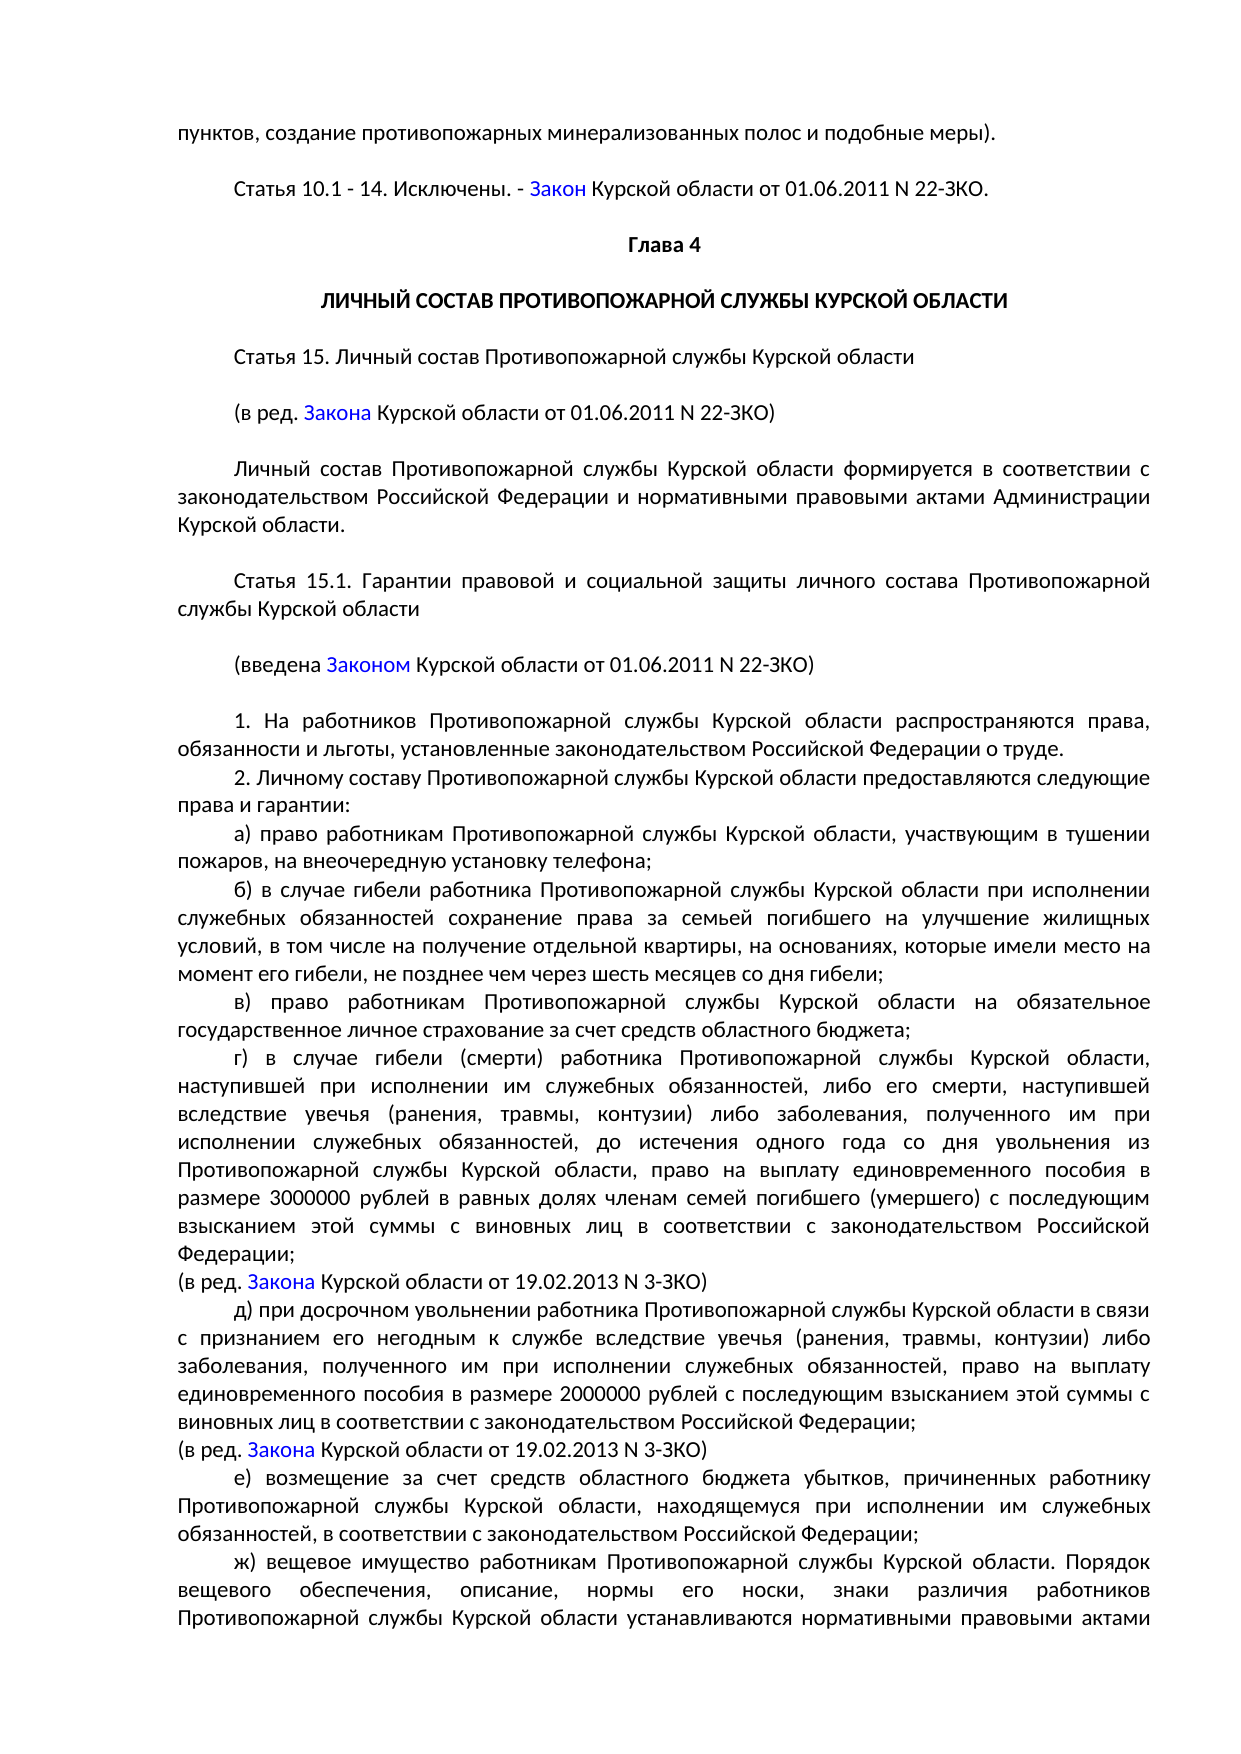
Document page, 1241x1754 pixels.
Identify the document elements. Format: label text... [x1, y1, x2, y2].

text е) возмещение за счет средств областного бюджета убытков, причиненных работнику Противопожарной службы Курской области, находящемуся при исполнении им служебных обязанностей, в соответствии с законодательством Российской Федерации; [177, 1463, 1152, 1547]
text г) в случае гибели (смерти) работника Противопожарной службы Курской области, наступившей при исполнении им служебных обязанностей, либо его смерти, наступившей вследствие увечья (ранения, травмы, контузии) либо заболевания, полученного им при исполнении служебных обязанностей, до истечения одного года со дня увольнения из Противопожарной службы Курской области, право на выплату единовременного пособия в размере 3000000 рублей в равных долях членам семей погибшего (умершего) с последующим взысканием этой суммы с виновных лиц в соответствии с законодательством Российской Федерации; [177, 1043, 1152, 1267]
text (введена Законом Курской области от 01.06.2011 N 22-ЗКО) [177, 651, 1152, 678]
text а) право работникам Противопожарной службы Курской области, участвующим в тушении пожаров, на внеочередную установку телефона; [177, 819, 1152, 875]
text 2. Личному составу Противопожарной службы Курской области предоставляются следующие права и гарантии: [177, 763, 1152, 819]
text (в ред. Закона Курской области от 19.02.2013 N 3-ЗКО) [177, 1435, 1152, 1463]
text в) право работникам Противопожарной службы Курской области на обязательное государственное личное страхование за счет средств областного бюджета; [177, 987, 1152, 1043]
text Глава 4 [177, 230, 1152, 258]
text ЛИЧНЫЙ СОСТАВ ПРОТИВОПОЖАРНОЙ СЛУЖБЫ КУРСКОЙ ОБЛАСТИ [177, 286, 1152, 314]
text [177, 118, 1152, 146]
text б) в случае гибели работника Противопожарной службы Курской области при исполнении служебных обязанностей сохранение права за семьей погибшего на улучшение жилищных условий, в том числе на получение отдельной квартиры, на основаниях, которые имели место на момент его гибели, не позднее чем через шесть месяцев со дня гибели; [177, 875, 1152, 987]
text д) при досрочном увольнении работника Противопожарной службы Курской области в связи с признанием его негодным к службе вследствие увечья (ранения, травмы, контузии) либо заболевания, полученного им при исполнении служебных обязанностей, право на выплату единовременного пособия в размере 2000000 рублей с последующим взысканием этой суммы с виновных лиц в соответствии с законодательством Российской Федерации; [177, 1295, 1152, 1435]
text Статья 10.1 - 14. Исключены. - Закон Курской области от 01.06.2011 N 22-ЗКО. [177, 174, 1152, 202]
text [177, 1547, 1152, 1631]
text Личный состав Противопожарной службы Курской области формируется в соответствии с законодательством Российской Федерации и нормативными правовыми актами Администрации Курской области. [177, 454, 1152, 538]
text (в ред. Закона Курской области от 01.06.2011 N 22-ЗКО) [177, 398, 1152, 426]
text Статья 15. Личный состав Противопожарной службы Курской области [177, 342, 1152, 370]
text (в ред. Закона Курской области от 19.02.2013 N 3-ЗКО) [177, 1267, 1152, 1295]
text Статья 15.1. Гарантии правовой и социальной защиты личного состава Противопожарной службы Курской области [177, 566, 1152, 622]
text 1. На работников Противопожарной службы Курской области распространяются права, обязанности и льготы, установленные законодательством Российской Федерации о труде. [177, 707, 1152, 763]
